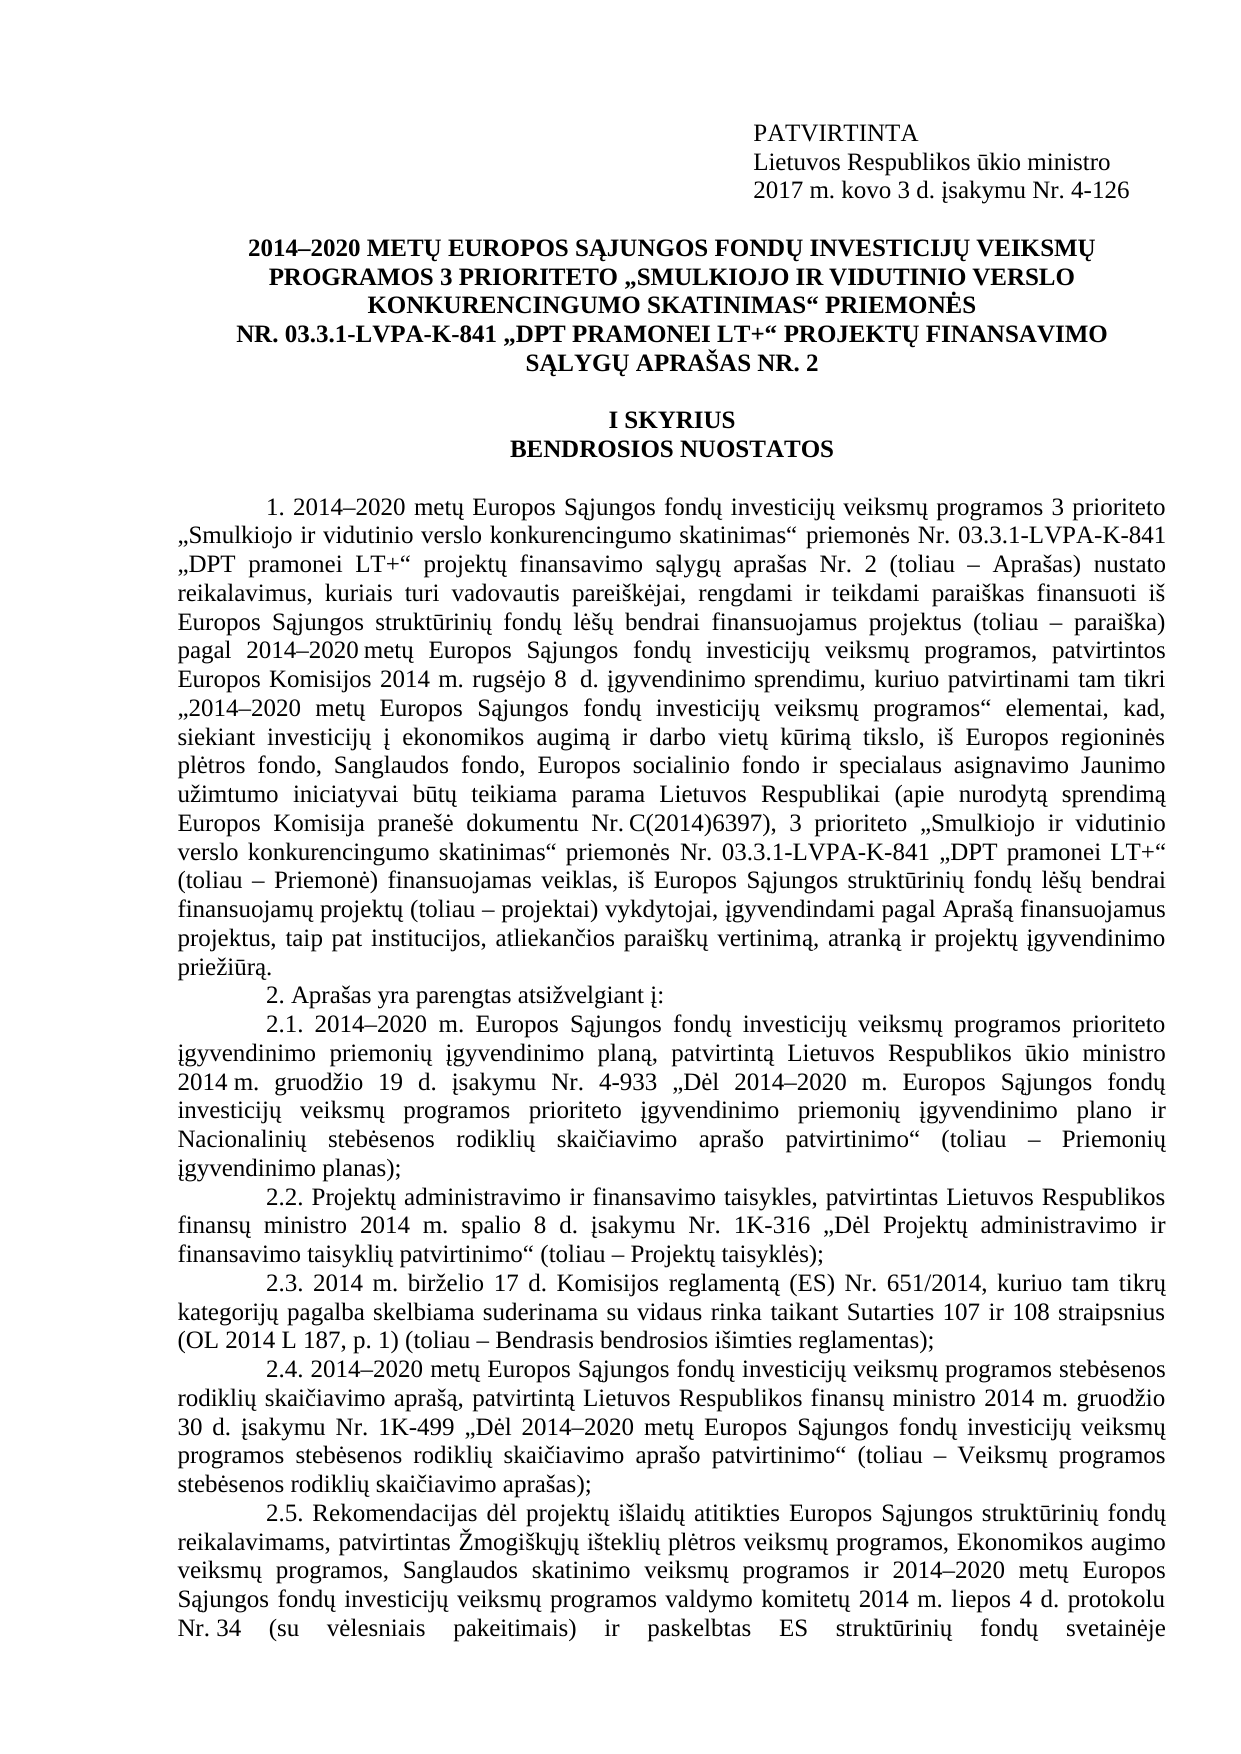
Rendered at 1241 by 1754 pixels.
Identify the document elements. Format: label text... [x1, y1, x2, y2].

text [177, 1498, 1167, 1642]
text 1. 2014–2020 metų Europos Sąjungos fondų investicijų veiksmų programos 3 prioriteto „Smulkiojo ir vidutinio verslo konkurencingumo skatinimas“ priemonės Nr. 03.3.1-LVPA-K-841 „DPT pramonei LT+“ projektų finansavimo sąlygų aprašas Nr. 2 (toliau – Aprašas) nustato reikalavimus, kuriais turi vadovautis pareiškėjai, rengdami ir teikdami paraiškas finansuoti iš Europos Sąjungos struktūrinių fondų lėšų bendrai finansuojamus projektus (toliau – paraiška) pagal 2014–2020 metų Europos Sąjungos fondų investicijų veiksmų programos, patvirtintos Europos Komisijos 2014 m. rugsėjo 8 d. įgyvendinimo sprendimu, kuriuo patvirtinami tam tikri „2014–2020 metų Europos Sąjungos fondų investicijų veiksmų programos“ elementai, kad, siekiant investicijų į ekonomikos augimą ir darbo vietų kūrimą tikslo, iš Europos regioninės plėtros fondo, Sanglaudos fondo, Europos socialinio fondo ir specialaus asignavimo Jaunimo užimtumo iniciatyvai būtų teikiama parama Lietuvos Respublikai (apie nurodytą sprendimą Europos Komisija pranešė dokumentu Nr. C(2014)6397), 3 prioriteto „Smulkiojo ir vidutinio verslo konkurencingumo skatinimas“ priemonės Nr. 03.3.1-LVPA-K-841 „DPT pramonei LT+“ (toliau – Priemonė) finansuojamas veiklas, iš Europos Sąjungos struktūrinių fondų lėšų bendrai finansuojamų projektų (toliau – projektai) vykdytojai, įgyvendindami pagal Aprašą finansuojamus projektus, taip pat institucijos, atliekančios paraiškų vertinimą, atranką ir projektų įgyvendinimo priežiūrą. [177, 492, 1167, 981]
text 2. Aprašas yra parengtas atsižvelgiant į: [177, 981, 1167, 1009]
table_header 2014–2020 METŲ EUROPOS SĄJUNGOS FONDŲ INVESTICIJŲ VEIKSMŲ PROGRAMOS 3 PRIORITETO „SMULKIOJO IR VIDUTINIO VERSLO KONKURENCINGUMO SKATINIMAS“ PRIEMONĖS [177, 233, 1167, 319]
text 2.1. 2014–2020 m. Europos Sąjungos fondų investicijų veiksmų programos prioriteto įgyvendinimo priemonių įgyvendinimo planą, patvirtintą Lietuvos Respublikos ūkio ministro 2014 m. gruodžio 19 d. įsakymu Nr. 4-933 „Dėl 2014–2020 m. Europos Sąjungos fondų investicijų veiksmų programos prioriteto įgyvendinimo priemonių įgyvendinimo plano ir Nacionalinių stebėsenos rodiklių skaičiavimo aprašo patvirtinimo“ (toliau – Priemonių įgyvendinimo planas); [177, 1009, 1167, 1182]
text BENDROSIOS NUOSTATOS [177, 434, 1167, 463]
table_cell NR. 03.3.1-LVPA-K-841 „DPT PRAMONEI LT+“ PROJEKTŲ FINANSAVIMO SĄLYGŲ APRAŠAS NR. 2 [177, 319, 1167, 377]
text I SKYRIUS [177, 406, 1167, 434]
text 2017 m. kovo 3 d. įsakymu Nr. 4-126 [177, 176, 1167, 204]
text 2.4. 2014–2020 metų Europos Sąjungos fondų investicijų veiksmų programos stebėsenos rodiklių skaičiavimo aprašą, patvirtintą Lietuvos Respublikos finansų ministro 2014 m. gruodžio 30 d. įsakymu Nr. 1K-499 „Dėl 2014–2020 metų Europos Sąjungos fondų investicijų veiksmų programos stebėsenos rodiklių skaičiavimo aprašo patvirtinimo“ (toliau – Veiksmų programos stebėsenos rodiklių skaičiavimo aprašas); [177, 1354, 1167, 1498]
text PATVIRTINTA [753, 118, 1167, 147]
text Lietuvos Respublikos ūkio ministro [177, 147, 1167, 176]
text 2.2. Projektų administravimo ir finansavimo taisykles, patvirtintas Lietuvos Respublikos finansų ministro 2014 m. spalio 8 d. įsakymu Nr. 1K-316 „Dėl Projektų administravimo ir finansavimo taisyklių patvirtinimo“ (toliau – Projektų taisyklės); [177, 1182, 1167, 1268]
text 2.3. 2014 m. birželio 17 d. Komisijos reglamentą (ES) Nr. 651/2014, kuriuo tam tikrų kategorijų pagalba skelbiama suderinama su vidaus rinka taikant Sutarties 107 ir 108 straipsnius (OL 2014 L 187, p. 1) (toliau – Bendrasis bendrosios išimties reglamentas); [177, 1268, 1167, 1354]
